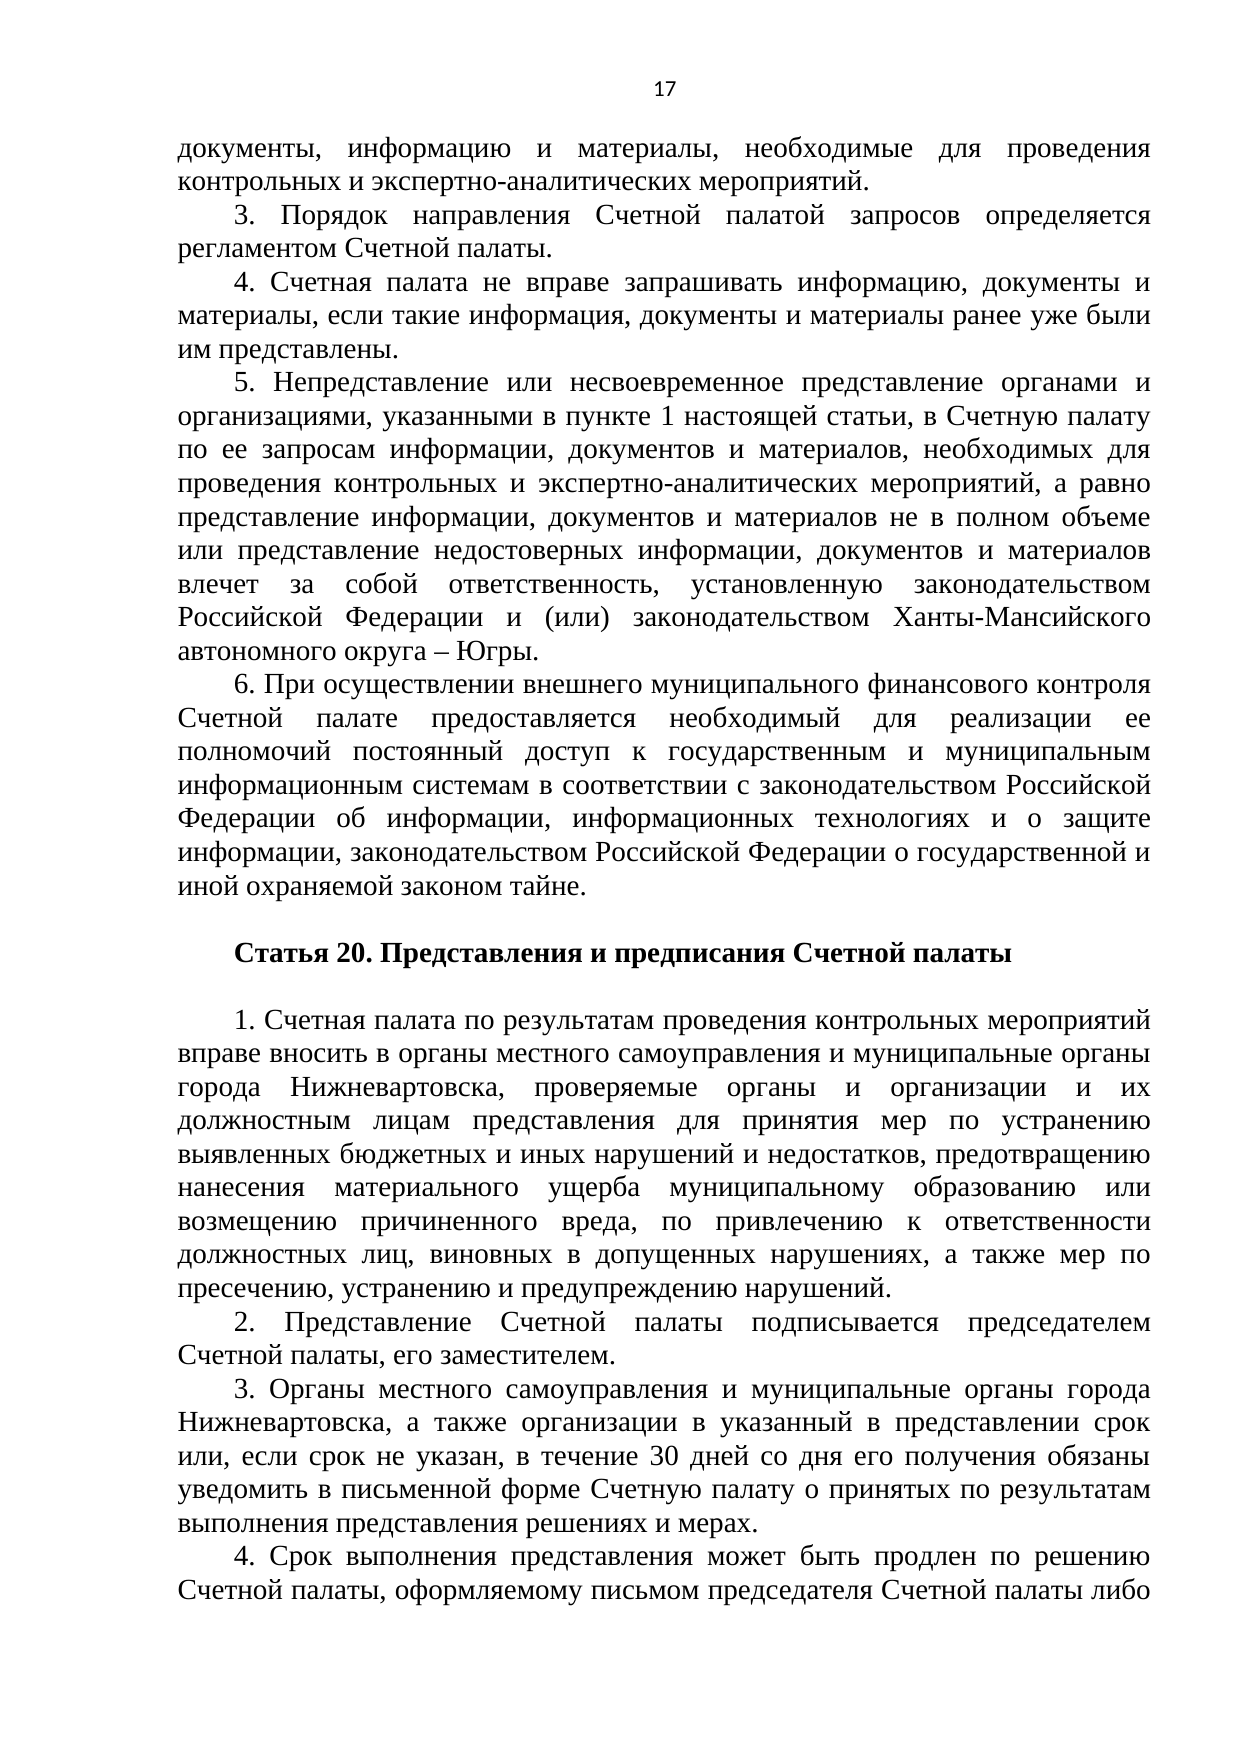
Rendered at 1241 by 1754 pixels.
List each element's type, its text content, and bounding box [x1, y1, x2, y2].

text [177, 130, 1152, 197]
text 4. Счетная палата не вправе запрашивать информацию, документы и материалы, если такие информация, документы и материалы ранее уже были им представлены. [177, 264, 1152, 364]
text 2. Представление Счетной палаты подписывается председателем Счетной палаты, его заместителем. [177, 1304, 1152, 1371]
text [177, 1538, 1152, 1606]
text 6. При осуществлении внешнего муниципального финансового контроля Счетной палате предоставляется необходимый для реализации ее полномочий постоянный доступ к государственным и муниципальным информационным системам в соответствии с законодательством Российской Федерации об информации, информационных технологиях и о защите информации, законодательством Российской Федерации о государственной и иной охраняемой законом тайне. [177, 666, 1152, 901]
text 5. Непредставление или несвоевременное представление органами и организациями, указанными в пункте 1 настоящей статьи, в Счетную палату по ее запросам информации, документов и материалов, необходимых для проведения контрольных и экспертно-аналитических мероприятий, а равно представление информации, документов и материалов не в полном объеме или представление недостоверных информации, документов и материалов влечет за собой ответственность, установленную законодательством Российской Федерации и (или) законодательством Ханты-Мансийского автономного округа – Югры. [177, 364, 1152, 666]
text 3. Порядок направления Счетной палатой запросов определяется регламентом Счетной палаты. [177, 197, 1152, 264]
text 3. Органы местного самоуправления и муниципальные органы города Нижневартовска, а также организации в указанный в представлении срок или, если срок не указан, в течение 30 дней со дня его получения обязаны уведомить в письменной форме Счетную палату о принятых по результатам выполнения представления решениях и мерах. [177, 1371, 1152, 1538]
text Статья 20. Представления и предписания Счетной палаты [177, 935, 1152, 968]
text 1. Счетная палата по результатам проведения контрольных мероприятий вправе вносить в органы местного самоуправления и муниципальные органы города Нижневартовска, проверяемые органы и организации и их должностным лицам представления для принятия мер по устранению выявленных бюджетных и иных нарушений и недостатков, предотвращению нанесения материального ущерба муниципальному образованию или возмещению причиненного вреда, по привлечению к ответственности должностных лиц, виновных в допущенных нарушениях, а также мер по пресечению, устранению и предупреждению нарушений. [177, 1002, 1152, 1304]
